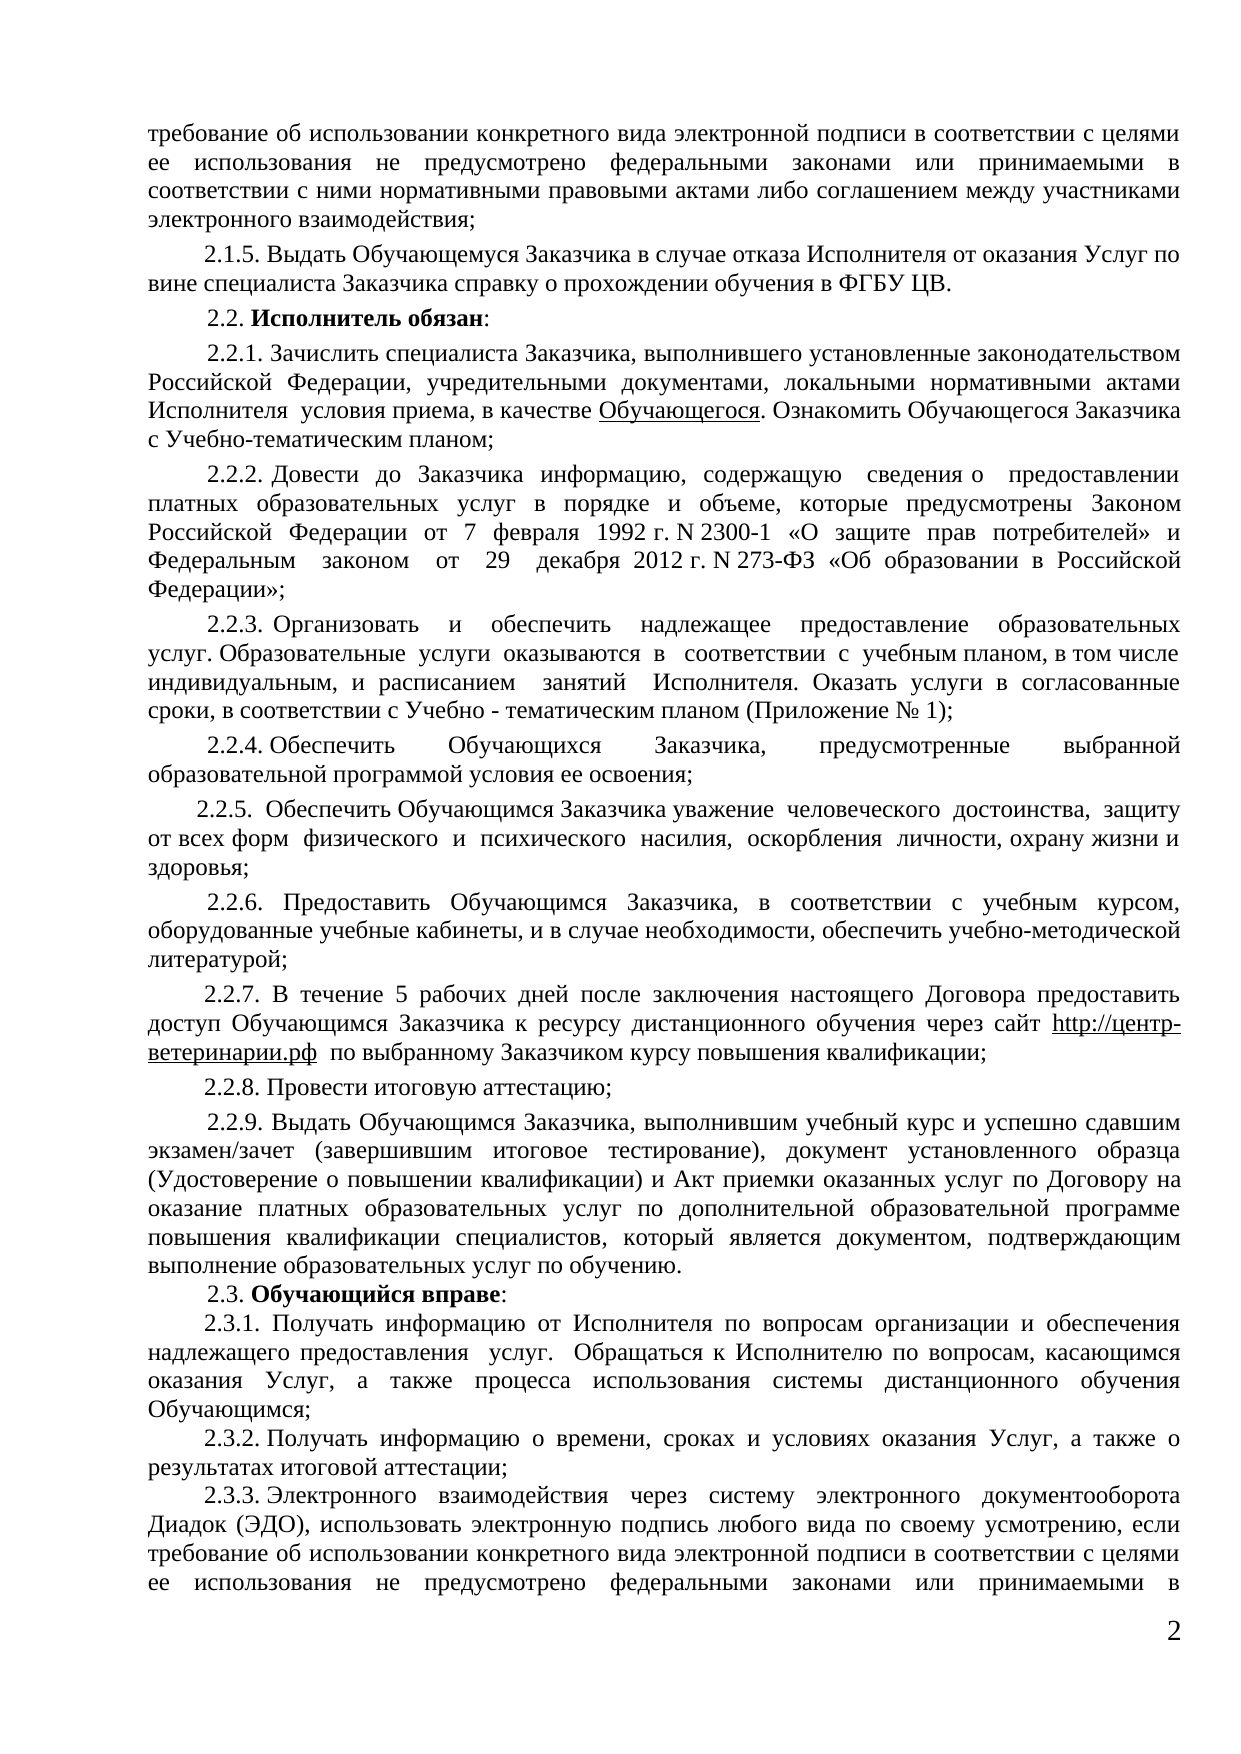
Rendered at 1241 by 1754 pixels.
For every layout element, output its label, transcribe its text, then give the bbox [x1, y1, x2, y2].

text 2.3.1. Получать информацию от Исполнителя по вопросам организации и обеспечения надлежащего предоставления услуг. Обращаться к Исполнителю по вопросам, касающимся оказания Услуг, а также процесса использования системы дистанционного обучения Обучающимся; [148, 1308, 1181, 1423]
text 2.2.2. Довести до Заказчика информацию, содержащую сведения о предоставлении платных образовательных услуг в порядке и объеме, которые предусмотрены Законом Российской Федерации от 7 февраля 1992 г. N 2300-1 «О защите прав потребителей» и Федеральным законом от 29 декабря 2012 г. N 273-ФЗ «Об образовании в Российской Федерации»; [148, 459, 1181, 603]
text 2.2.3. Организовать и обеспечить надлежащее предоставление образовательных услуг. Образовательные услуги оказываются в соответствии с учебным планом, в том числе индивидуальным, и расписанием занятий Исполнителя. Оказать услуги в согласованные сроки, в соответствии с Учебно - тематическим планом (Приложение № 1); [148, 609, 1181, 724]
text 2.2.5. Обеспечить Обучающимся Заказчика уважение человеческого достоинства, защиту от всех форм физического и психического насилия, оскорбления личности, охрану жизни и здоровья; [148, 794, 1181, 881]
text 2.2.8. Провести итоговую аттестацию; [148, 1072, 1181, 1101]
text 2.3.2. Получать информацию о времени, сроках и условиях оказания Услуг, а также о результатах итоговой аттестации; [148, 1423, 1181, 1481]
text 2.1.5. Выдать Обучающемуся Заказчика в случае отказа Исполнителя от оказания Услуг по вине специалиста Заказчика справку о прохождении обучения в ФГБУ ЦВ. [148, 239, 1181, 297]
text 2.2.1. Зачислить специалиста Заказчика, выполнившего установленные законодательством Российской Федерации, учредительными документами, локальными нормативными актами Исполнителя условия приема, в качестве Обучающегося. Ознакомить Обучающегося Заказчика с Учебно-тематическим планом; [148, 338, 1181, 453]
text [148, 1481, 1181, 1596]
text 2.2.7. В течение 5 рабочих дней после заключения настоящего Договора предоставить доступ Обучающимся Заказчика к ресурсу дистанционного обучения через сайт http://центр-ветеринарии.рф по выбранному Заказчиком курсу повышения квалификации; [148, 979, 1181, 1066]
text 2.2. Исполнитель обязан: [148, 303, 1181, 332]
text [148, 118, 1181, 233]
text 2.3. Обучающийся вправе: [148, 1279, 1181, 1308]
text 2.2.6. Предоставить Обучающимся Заказчика, в соответствии с учебным курсом, оборудованные учебные кабинеты, и в случае необходимости, обеспечить учебно-методической литературой; [148, 887, 1181, 973]
text 2.2.9. Выдать Обучающимся Заказчика, выполнившим учебный курс и успешно сдавшим экзамен/зачет (завершившим итоговое тестирование), документ установленного образца (Удостоверение о повышении квалификации) и Акт приемки оказанных услуг по Договору на оказание платных образовательных услуг по дополнительной образовательной программе повышения квалификации специалистов, который является документом, подтверждающим выполнение образовательных услуг по обучению. [148, 1107, 1181, 1279]
text 2.2.4. Обеспечить Обучающихся Заказчика, предусмотренные выбранной образовательной программой условия ее освоения; [148, 731, 1181, 788]
